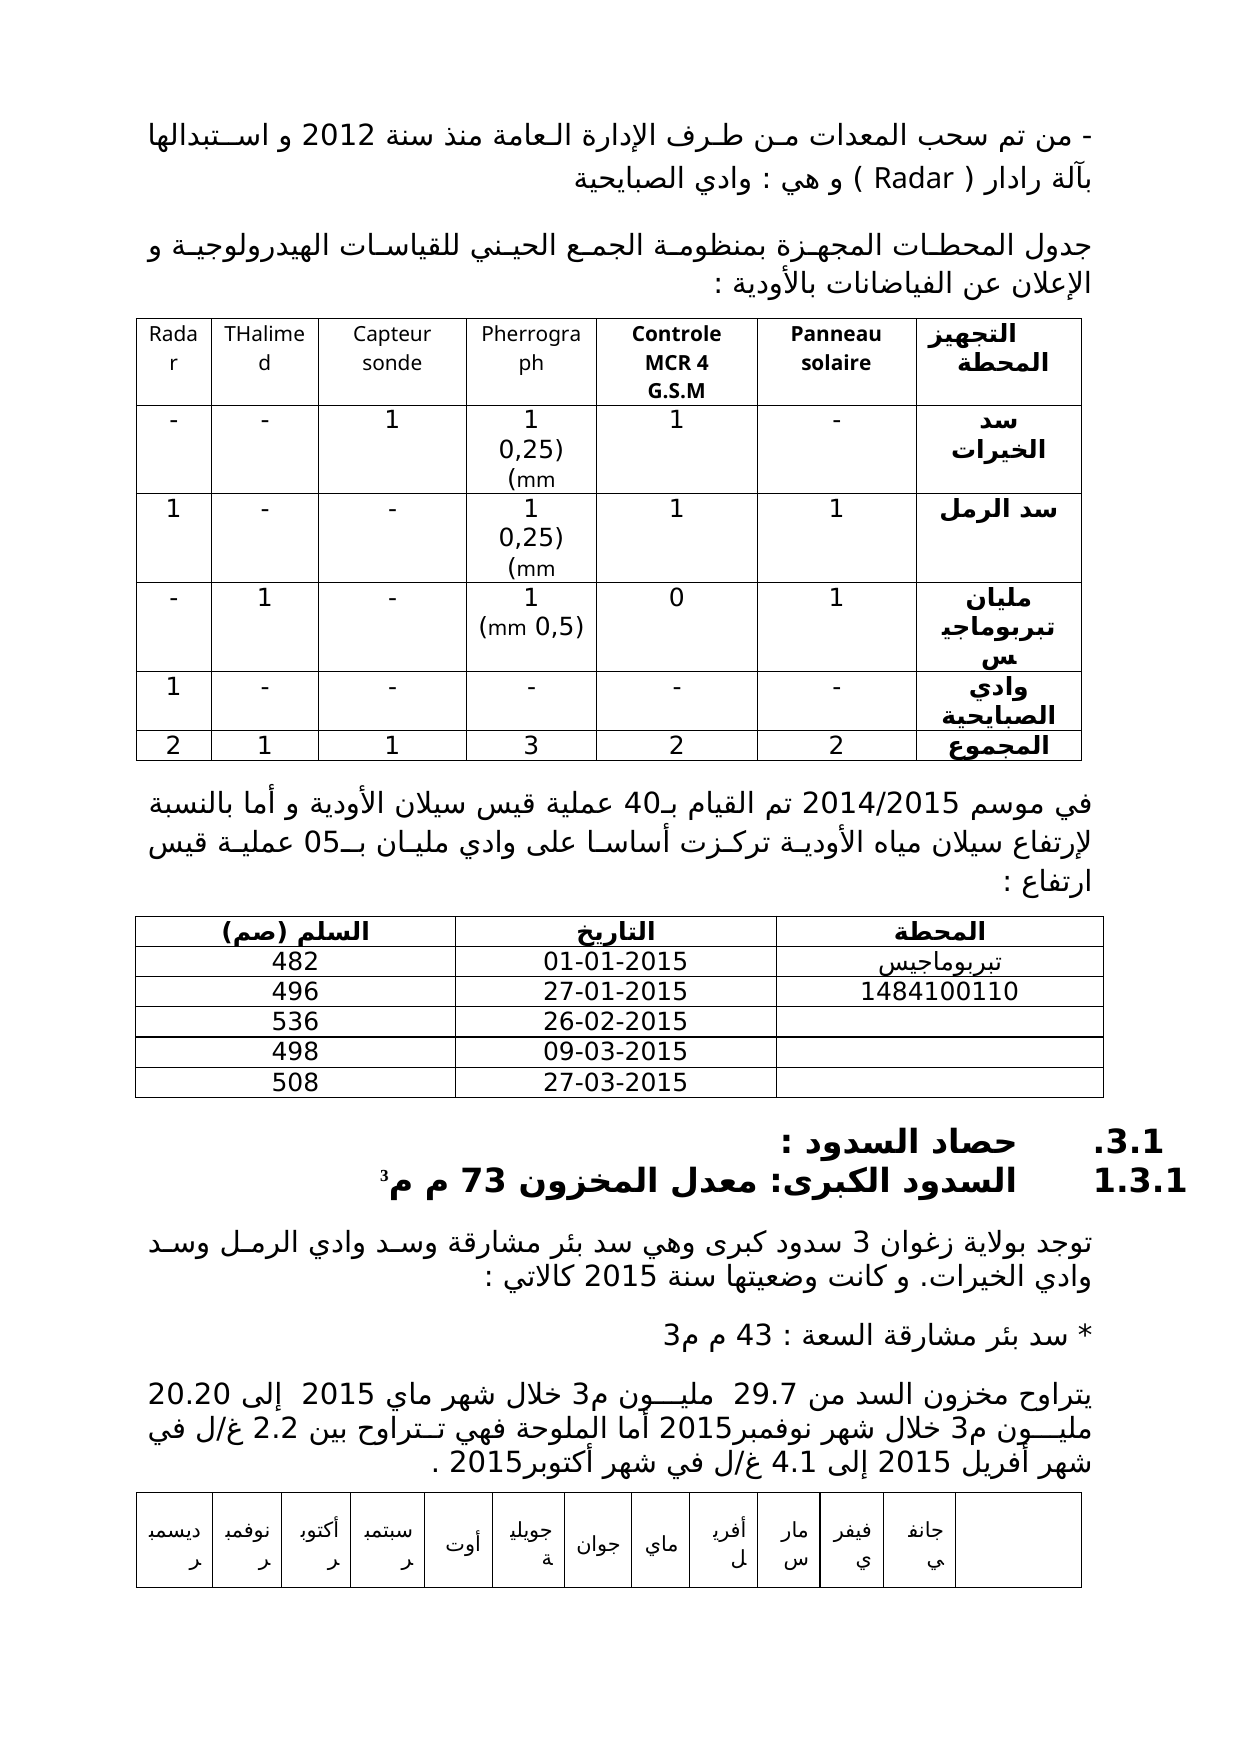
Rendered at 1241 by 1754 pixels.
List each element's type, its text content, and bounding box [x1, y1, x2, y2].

text في موسم 2014/2015 تم القيام بـ40 عملية قيس سيلان الأودية و أما بالنسبة لإرتفاع سيلان مياه الأودية تركزت أساسا على وادي مليان بـ05 عملية قيس ارتفاع : [148, 786, 1093, 898]
table_cell 498 [136, 1038, 455, 1067]
text * سد بئر مشارقة السعة : 43 م م3 [148, 1318, 1093, 1352]
table_header جويلية [493, 1493, 564, 1587]
table_header التجهيز المحطة [917, 319, 1081, 404]
table_cell المجموع [917, 731, 1081, 760]
table_header فيفري [821, 1493, 883, 1587]
table_cell 1 [319, 731, 466, 760]
list السدود الكبرى: معدل المخزون 73 م م3 [148, 1162, 1093, 1201]
table_cell [777, 1068, 1103, 1097]
table_header Panneau solaire [758, 319, 916, 404]
text - من تم سحب المعدات مـن طـرف الإدارة الـعامة منذ سنة 2012 و استبدالها بآلة رادار ( Radar ) و هي : وادي الصبايحية [148, 118, 1093, 197]
table_header ماي [632, 1493, 689, 1587]
text جدول المحطات المجهزة بمنظومة الجمع الحيني للقياسات الهيدرولوجية و الإعلان عن الفياضانات بالأودية : [148, 228, 1093, 301]
table_header Controle MCR 4 G.S.M [597, 319, 757, 404]
table_cell 27-03-2015 [456, 1068, 776, 1097]
table_cell تبربوماجيس [777, 947, 1103, 976]
table_cell 1 [758, 583, 916, 671]
table_cell 1 [597, 406, 757, 493]
table_cell 1 [597, 494, 757, 582]
table_cell 1 [137, 672, 211, 730]
list حصاد السدود : [148, 1123, 1093, 1162]
table_cell 496 [136, 977, 455, 1006]
table_header Capteur sonde [319, 319, 466, 404]
table_cell سد الرمل [917, 494, 1081, 582]
table_cell - [137, 406, 211, 493]
table_cell 1 (0,25 mm) [467, 406, 596, 493]
table_cell 27-01-2015 [456, 977, 776, 1006]
table_cell 1 [137, 494, 211, 582]
table_header أفريل [690, 1493, 757, 1587]
table_cell 3 [467, 731, 596, 760]
table_cell 2 [758, 731, 916, 760]
table_cell - [319, 672, 466, 730]
table_cell 1 (0,5 mm) [467, 583, 596, 671]
table_cell 1 [212, 583, 318, 671]
table_cell وادي الصبايحية [917, 672, 1081, 730]
table_header جانفي [884, 1493, 955, 1587]
table_cell 1 [212, 731, 318, 760]
table_cell 508 [136, 1068, 455, 1097]
table_header THalimed [212, 319, 318, 404]
table_cell 26-02-2015 [456, 1007, 776, 1036]
table_cell - [467, 672, 596, 730]
table_cell - [212, 672, 318, 730]
table_cell 1 [319, 406, 466, 493]
text توجد بولاية زغوان 3 سدود كبرى وهي سد بئر مشارقة وسد وادي الرمل وسد وادي الخيرات. و كانت وضعيتها سنة 2015 كالاتي : [148, 1226, 1093, 1293]
table_header جوان [565, 1493, 631, 1587]
table_cell 09-03-2015 [456, 1038, 776, 1067]
table_cell - [137, 583, 211, 671]
table_cell 2 [597, 731, 757, 760]
table_header مارس [758, 1493, 819, 1587]
table_header ديسمبر [137, 1493, 212, 1587]
table_cell 2 [137, 731, 211, 760]
text يتراوح مخزون السد من 29.7 مليـــون م3 خلال شهر ماي 2015 إلى 20.20 مليـــون م3 خلال شهر نوفمبر2015 أما الملوحة فهي تتراوح بين 2.2 غ/ل في شهر أفريل 2015 إلى 4.1 غ/ل في شهر أكتوبر2015 . [148, 1377, 1093, 1479]
table_cell 0 [597, 583, 757, 671]
table_header نوفمبر [213, 1493, 281, 1587]
table_header سبتمبر [351, 1493, 424, 1587]
table_header المحطة [777, 917, 1103, 946]
table_cell - [212, 406, 318, 493]
table_header Radar [137, 319, 211, 404]
table_cell - [597, 672, 757, 730]
table_cell مليان تبربوماجيس [917, 583, 1081, 671]
table_cell - [212, 494, 318, 582]
table_cell - [319, 494, 466, 582]
table_header أكتوبر [282, 1493, 350, 1587]
table_header التاريخ [456, 917, 776, 946]
table_cell [777, 1007, 1103, 1036]
table_header Pherrograph [467, 319, 596, 404]
table_cell سد الخيرات [917, 406, 1081, 493]
table_cell 536 [136, 1007, 455, 1036]
table_header أوت [425, 1493, 492, 1587]
table_cell 01-01-2015 [456, 947, 776, 976]
table_cell - [758, 672, 916, 730]
table_cell [777, 1038, 1103, 1067]
table_cell - [758, 406, 916, 493]
table_cell 1 [758, 494, 916, 582]
table_cell - [319, 583, 466, 671]
table_cell 1 (0,25 mm) [467, 494, 596, 582]
table_cell 482 [136, 947, 455, 976]
table_cell 1484100110 [777, 977, 1103, 1006]
table_header [956, 1493, 1081, 1587]
table_header السلم (صم) [136, 917, 455, 946]
